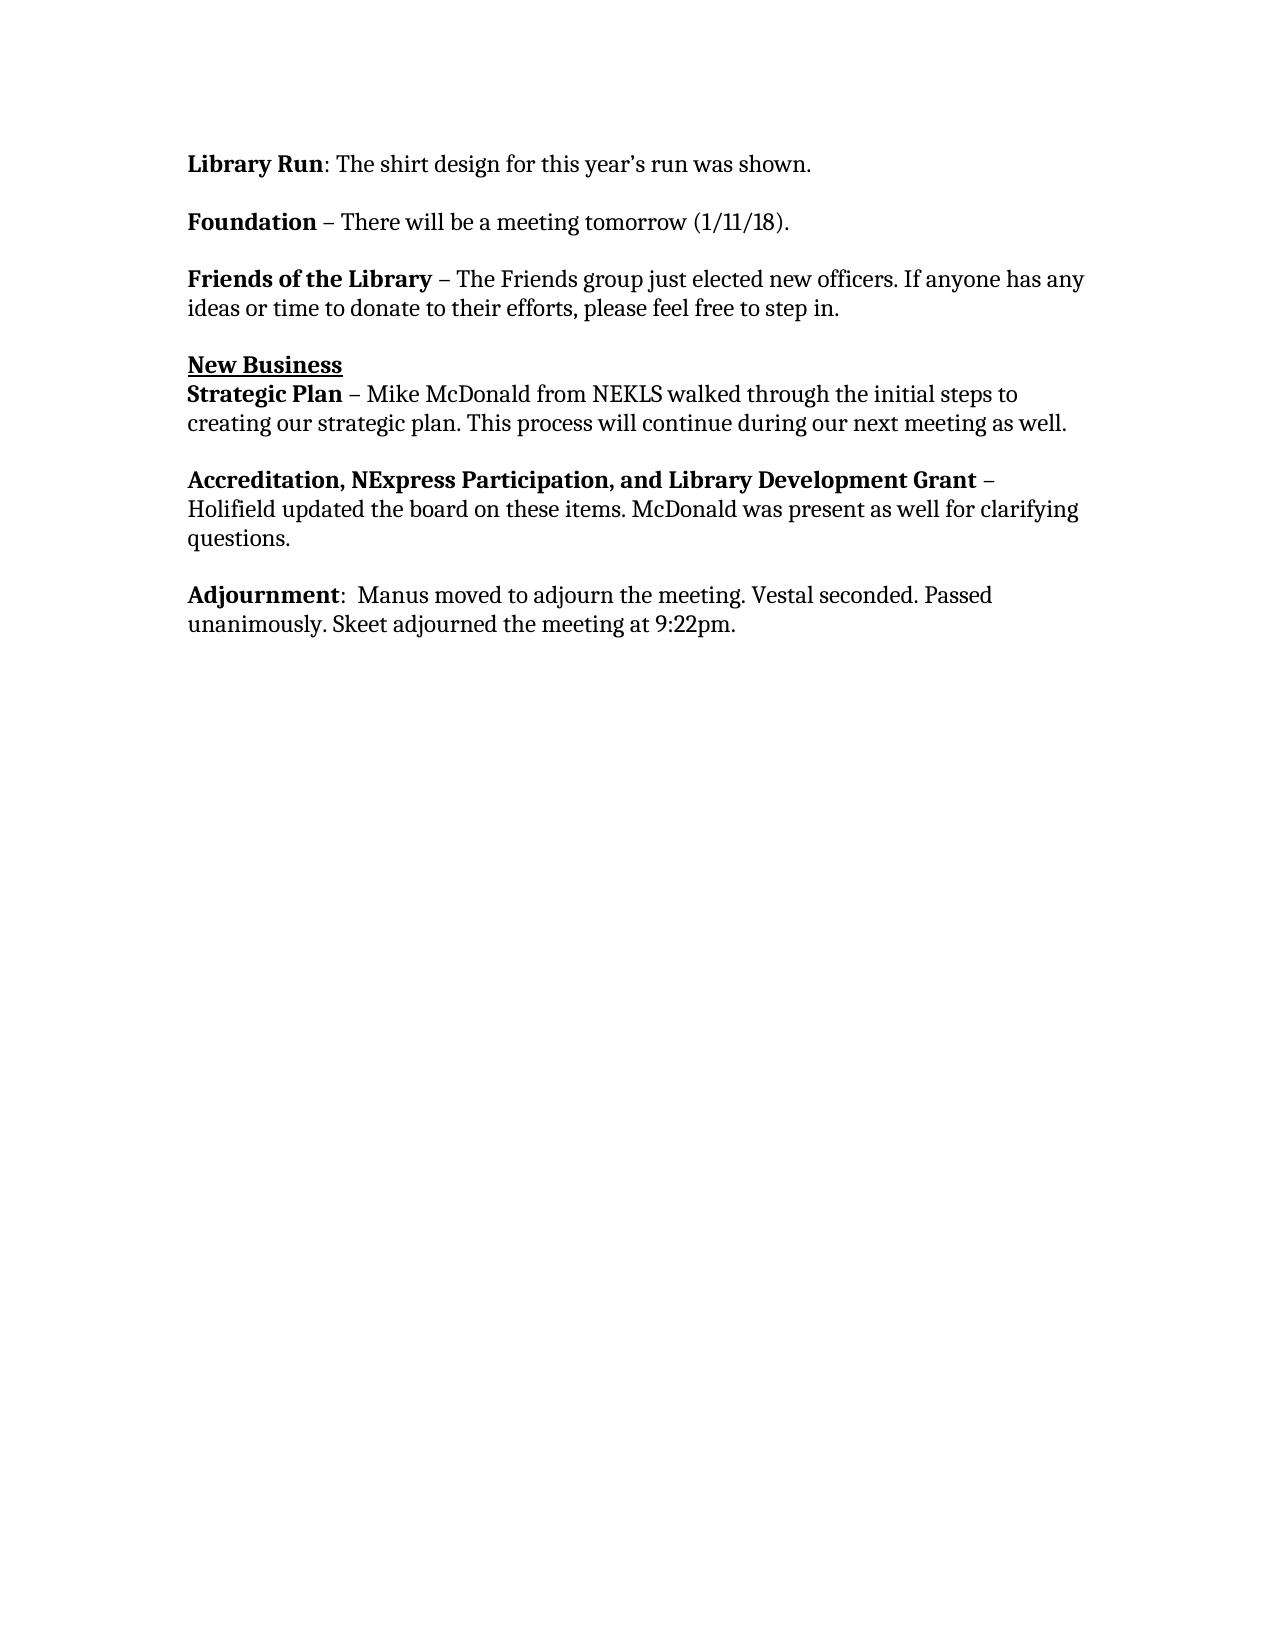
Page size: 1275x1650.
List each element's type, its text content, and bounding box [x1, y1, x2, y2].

text New Business [187, 351, 1087, 380]
text Library Run: The shirt design for this year’s run was shown. [187, 150, 1087, 179]
text Foundation – There will be a meeting tomorrow (1/11/18). [187, 207, 1087, 236]
text Adjournment: Manus moved to adjourn the meeting. Vestal seconded. Passed unanimously. Skeet adjourned the meeting at 9:22pm. [187, 581, 1087, 639]
text Friends of the Library – The Friends group just elected new officers. If anyone has any ideas or time to donate to their efforts, please feel free to step in. [187, 265, 1087, 322]
text Strategic Plan – Mike McDonald from NEKLS walked through the initial steps to creating our strategic plan. This process will continue during our next meeting as well. [187, 380, 1087, 437]
text Accreditation, NExpress Participation, and Library Development Grant – Holifield updated the board on these items. McDonald was present as well for clarifying questions. [187, 466, 1087, 552]
